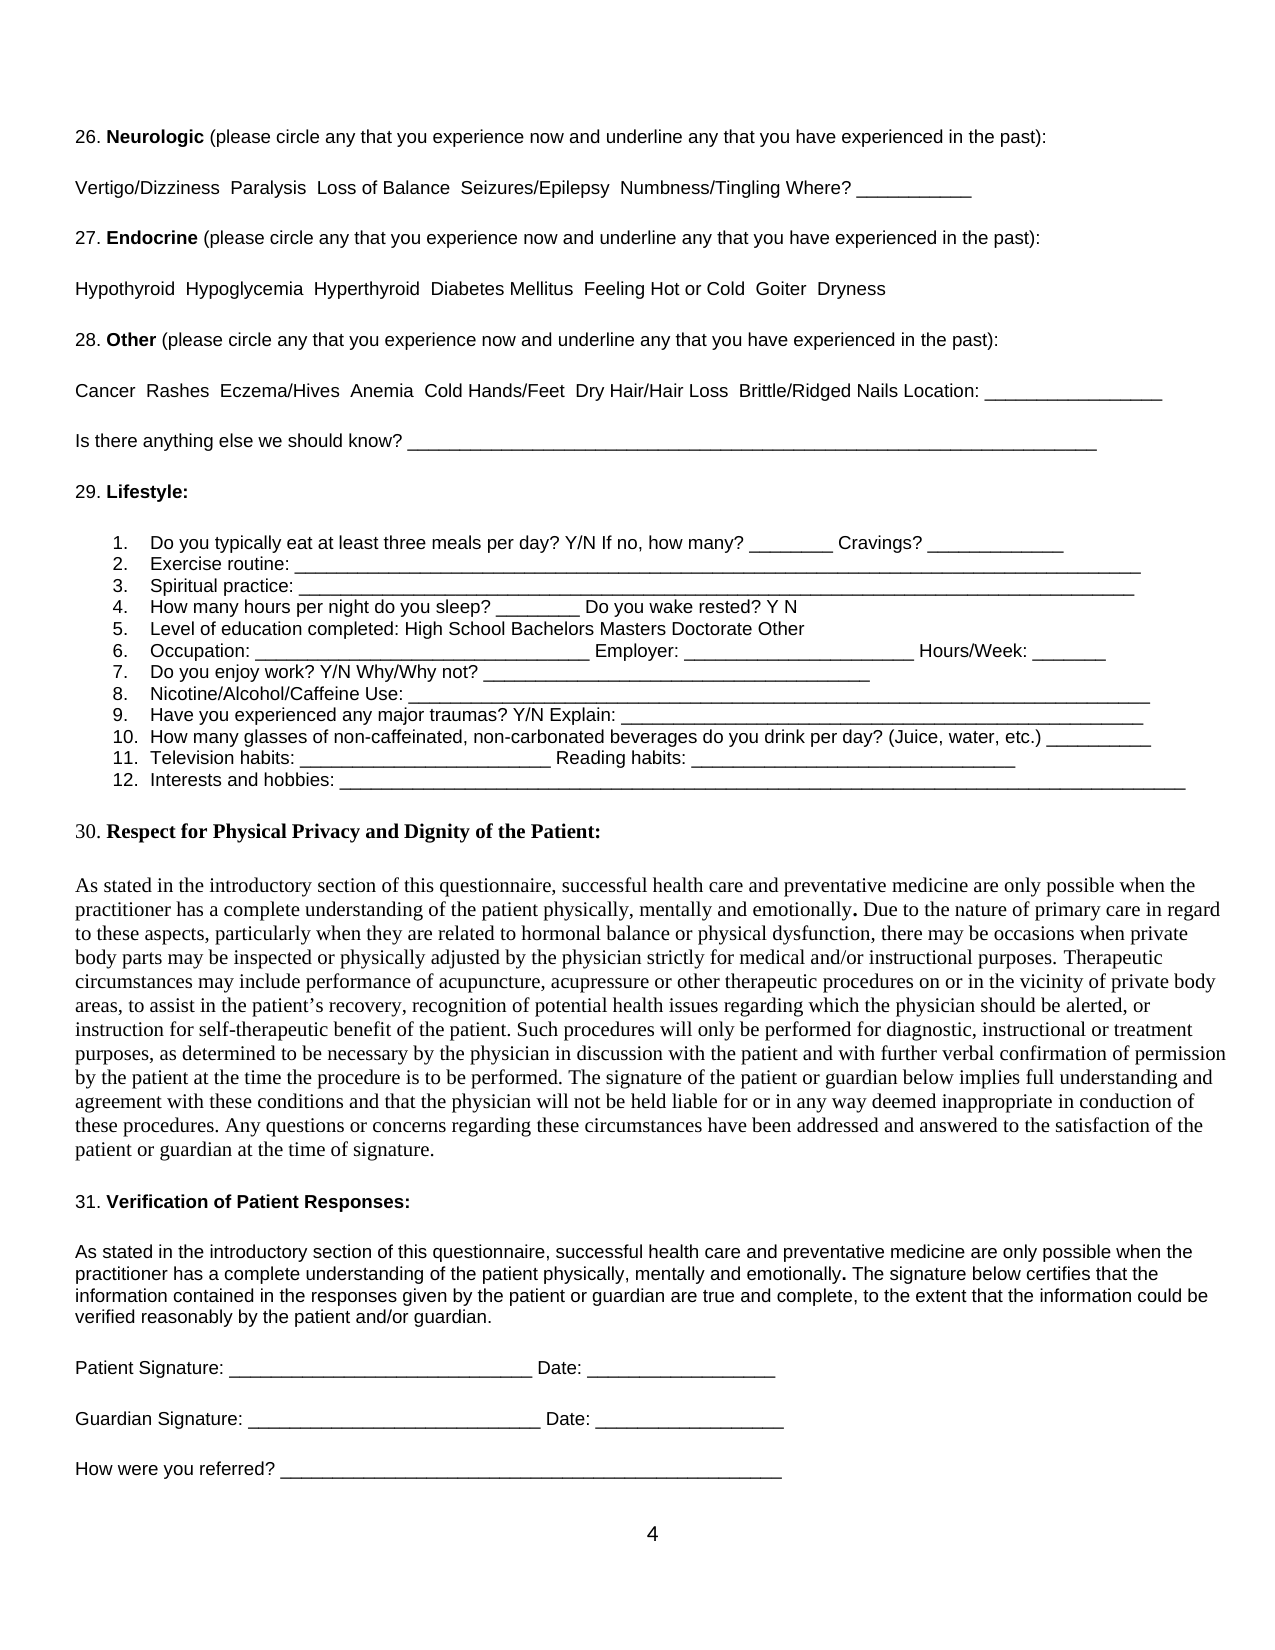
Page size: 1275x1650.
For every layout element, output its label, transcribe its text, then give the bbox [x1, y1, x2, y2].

text How were you referred? ________________________________________________ [75, 1458, 1230, 1480]
text 29. Lifestyle: [75, 481, 1230, 502]
text 28. Other (please circle any that you experience now and underline any that you have experienced in the past): [75, 329, 1230, 350]
list How many glasses of non-caffeinated, non-carbonated beverages do you drink per day? (Juice, water, etc.) __________ [112, 726, 1230, 747]
text As stated in the introductory section of this questionnaire, successful health care and preventative medicine are only possible when the practitioner has a complete understanding of the patient physically, mentally and emotionally. Due to the nature of primary care in regard to these aspects, particularly when they are related to hormonal balance or physical dysfunction, there may be occasions when private body parts may be inspected or physically adjusted by the physician strictly for medical and/or instructional purposes. Therapeutic circumstances may include performance of acupuncture, acupressure or other therapeutic procedures on or in the vicinity of private body areas, to assist in the patient’s recovery, recognition of potential health issues regarding which the physician should be alerted, or instruction for self-therapeutic benefit of the patient. Such procedures will only be performed for diagnostic, instructional or treatment purposes, as determined to be necessary by the physician in discussion with the patient and with further verbal confirmation of permission by the patient at the time the procedure is to be performed. The signature of the patient or guardian below implies full understanding and agreement with these conditions and that the physician will not be held liable for or in any way deemed inappropriate in conduction of these procedures. Any questions or concerns regarding these circumstances have been addressed and answered to the satisfaction of the patient or guardian at the time of signature. [75, 873, 1230, 1161]
text 30. Respect for Physical Privacy and Dignity of the Patient: [75, 819, 1230, 843]
list Television habits: ________________________ Reading habits: _______________________________ [112, 747, 1230, 769]
list Level of education completed: High School Bachelors Masters Doctorate Other [112, 618, 1230, 639]
text 27. Endocrine (please circle any that you experience now and underline any that you have experienced in the past): [75, 227, 1230, 249]
list Do you enjoy work? Y/N Why/Why not? _____________________________________ [112, 661, 1230, 682]
text 26. Neurologic (please circle any that you experience now and underline any that you have experienced in the past): [75, 126, 1230, 147]
text Is there anything else we should know? __________________________________________________________________ [75, 430, 1230, 452]
list Spiritual practice: ________________________________________________________________________________ [112, 575, 1230, 596]
text 31. Verification of Patient Responses: [75, 1191, 1230, 1212]
list Have you experienced any major traumas? Y/N Explain: __________________________________________________ [112, 704, 1230, 726]
text Hypothyroid Hypoglycemia Hyperthyroid Diabetes Mellitus Feeling Hot or Cold Goiter Dryness [75, 278, 1230, 299]
list Nicotine/Alcohol/Caffeine Use: _______________________________________________________________________ [112, 682, 1230, 704]
list Exercise routine: _________________________________________________________________________________ [112, 553, 1230, 575]
text Vertigo/Dizziness Paralysis Loss of Balance Seizures/Epilepsy Numbness/Tingling Where? ___________ [75, 176, 1230, 198]
text Patient Signature: _____________________________ Date: __________________ [75, 1357, 1230, 1378]
text Cancer Rashes Eczema/Hives Anemia Cold Hands/Feet Dry Hair/Hair Loss Brittle/Ridged Nails Location: _________________ [75, 379, 1230, 401]
list Occupation: ________________________________ Employer: ______________________ Hours/Week: _______ [112, 639, 1230, 661]
text Guardian Signature: ____________________________ Date: __________________ [75, 1407, 1230, 1429]
list Do you typically eat at least three meals per day? Y/N If no, how many? ________ Cravings? _____________ [112, 532, 1230, 553]
list How many hours per night do you sleep? ________ Do you wake rested? Y N [112, 596, 1230, 618]
text As stated in the introductory section of this questionnaire, successful health care and preventative medicine are only possible when the practitioner has a complete understanding of the patient physically, mentally and emotionally. The signature below certifies that the information contained in the responses given by the patient or guardian are true and complete, to the extent that the information could be verified reasonably by the patient and/or guardian. [75, 1241, 1230, 1328]
list Interests and hobbies: _________________________________________________________________________________ [112, 769, 1230, 790]
